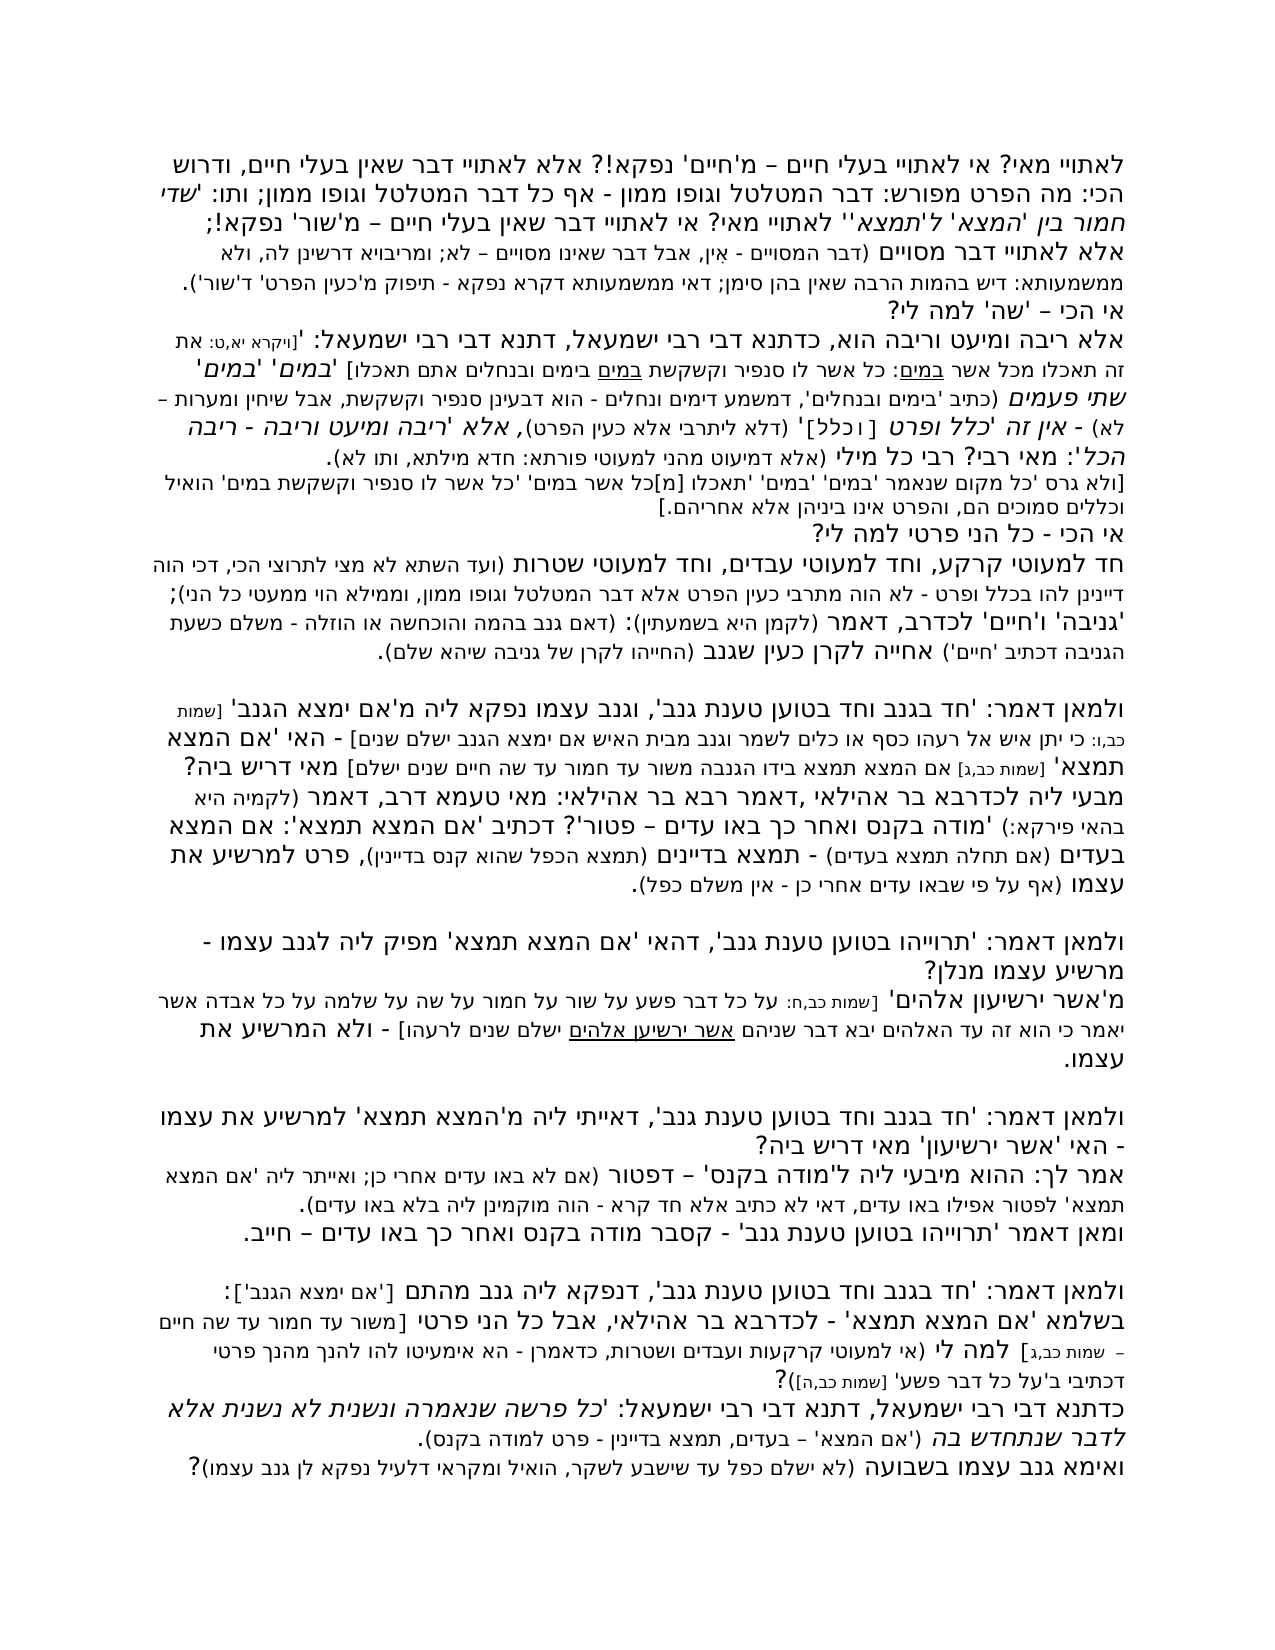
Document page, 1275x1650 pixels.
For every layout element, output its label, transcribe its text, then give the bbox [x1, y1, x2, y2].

text אמר לך: ההוא מיבעי ליה ל'מודה בקנס' – דפטור (אם לא באו עדים אחרי כן; ואייתר ליה 'אם המצא תמצא' לפטור אפילו באו עדים, דאי לא כתיב אלא חד קרא - הוה מוקמינן ליה בלא באו עדים). [150, 1160, 1125, 1218]
text ולמאן דאמר: 'חד בגנב וחד בטוען טענת גנב', דאייתי ליה מ'המצא תמצא' למרשיע את עצמו - האי 'אשר ירשיעון' מאי דריש ביה? [150, 1102, 1125, 1160]
text [ולא גרס 'כל מקום שנאמר 'במים' 'במים' 'תאכלו [מ]כל אשר במים' 'כל אשר לו סנפיר וקשקשת במים' הואיל וכללים סמוכים הם, והפרט אינו ביניהן אלא אחריהם.] [150, 471, 1125, 520]
text ולמאן דאמר: 'חד בגנב וחד בטוען טענת גנב', וגנב עצמו נפקא ליה מ'אם ימצא הגנב' [שמות כב,ו: כי יתן איש אל רעהו כסף או כלים לשמר וגנב מבית האיש אם ימצא הגנב ישלם שנים] - האי 'אם המצא תמצא' [שמות כב,ג] אם המצא תמצא בידו הגנבה משור עד חמור עד שה חיים שנים ישלם] מאי דריש ביה? [150, 694, 1125, 782]
text אלא ריבה ומיעט וריבה הוא, כדתנא דבי רבי ישמעאל, דתנא דבי רבי ישמעאל: '[ויקרא יא,ט: את זה תאכלו מכל אשר במים: כל אשר לו סנפיר וקשקשת במים בימים ובנחלים אתם תאכלו] 'במים' 'במים' שתי פעמים (כתיב 'בימים ובנחלים', דמשמע דימים ונחלים - הוא דבעינן סנפיר וקשקשת, אבל שיחין ומערות – לא) - אין זה 'כלל ופרט [וכלל]' (דלא ליתרבי אלא כעין הפרט), אלא 'ריבה ומיעט וריבה - ריבה הכל': מאי רבי? רבי כל מילי (אלא דמיעוט מהני למעוטי פורתא: חדא מילתא, ותו לא). [150, 325, 1125, 471]
text ואימא גנב עצמו בשבועה (לא ישלם כפל עד שישבע לשקר, הואיל ומקראי דלעיל נפקא לן גנב עצמו)? [150, 1452, 1125, 1481]
text חד למעוטי קרקע, וחד למעוטי עבדים, וחד למעוטי שטרות (ועד השתא לא מצי לתרוצי הכי, דכי הוה דיינינן להו בכלל ופרט - לא הוה מתרבי כעין הפרט אלא דבר המטלטל וגופו ממון, וממילא הוי ממעטי כל הני); 'גניבה' ו'חיים' לכדרב, דאמר (לקמן היא בשמעתין): (דאם גנב בהמה והוכחשה או הוזלה - משלם כשעת הגניבה דכתיב 'חיים') אחייה לקרן כעין שגנב (החייהו לקרן של גניבה שיהא שלם). [150, 549, 1125, 666]
text אי הכי - כל הני פרטי למה לי? [150, 520, 1125, 549]
text מבעי ליה לכדרבא בר אהילאי ,דאמר רבא בר אהילאי: מאי טעמא דרב, דאמר (לקמיה היא בהאי פירקא:) 'מודה בקנס ואחר כך באו עדים – פטור'? דכתיב 'אם המצא תמצא': אם המצא בעדים (אם תחלה תמצא בעדים) - תמצא בדיינים (תמצא הכפל שהוא קנס בדיינין), פרט למרשיע את עצמו (אף על פי שבאו עדים אחרי כן - אין משלם כפל). [150, 782, 1125, 898]
text מ'אשר ירשיעון אלהים' [שמות כב,ח: על כל דבר פשע על שור על חמור על שה על שלמה על כל אבדה אשר יאמר כי הוא זה עד האלהים יבא דבר שניהם אשר ירשיען אלהים ישלם שנים לרעהו] - ולא המרשיע את עצמו. [150, 986, 1125, 1073]
text ולמאן דאמר: 'חד בגנב וחד בטוען טענת גנב', דנפקא ליה גנב מהתם ['אם ימצא הגנב']: בשלמא 'אם המצא תמצא' - לכדרבא בר אהילאי, אבל כל הני פרטי [משור עד חמור עד שה חיים – שמות כב,ג] למה לי (אי למעוטי קרקעות ועבדים ושטרות, כדאמרן - הא אימעיטו להו להנך מהנך פרטי דכתיבי ב'על כל דבר פשע' [שמות כב,ה])? [150, 1276, 1125, 1394]
text כדתנא דבי רבי ישמעאל, דתנא דבי רבי ישמעאל: 'כל פרשה שנאמרה ונשנית לא נשנית אלא לדבר שנתחדש בה ('אם המצא' – בעדים, תמצא בדיינין - פרט למודה בקנס). [150, 1394, 1125, 1452]
text לאתויי מאי? אי לאתויי בעלי חיים – מ'חיים' נפקא!? אלא לאתויי דבר שאין בעלי חיים, ודרוש הכי: מה הפרט מפורש: דבר המטלטל וגופו ממון - אף כל דבר המטלטל וגופו ממון; ותו: 'שדי חמור בין 'המצא' ל'תמצא'' לאתויי מאי? אי לאתויי דבר שאין בעלי חיים – מ'שור' נפקא!; אלא לאתויי דבר מסויים (דבר המסויים - אִין, אבל דבר שאינו מסויים – לא; ומריבויא דרשינן לה, ולא ממשמעותא: דיש בהמות הרבה שאין בהן סימן; דאי ממשמעותא דקרא נפקא - תיפוק מ'כעין הפרט' ד'שור'). [150, 150, 1125, 296]
text ומאן דאמר 'תרוייהו בטוען טענת גנב' - קסבר מודה בקנס ואחר כך באו עדים – חייב. [150, 1218, 1125, 1248]
text ולמאן דאמר: 'תרוייהו בטוען טענת גנב', דהאי 'אם המצא תמצא' מפיק ליה לגנב עצמו - מרשיע עצמו מנלן? [150, 927, 1125, 986]
text אי הכי – 'שה' למה לי? [150, 296, 1125, 325]
